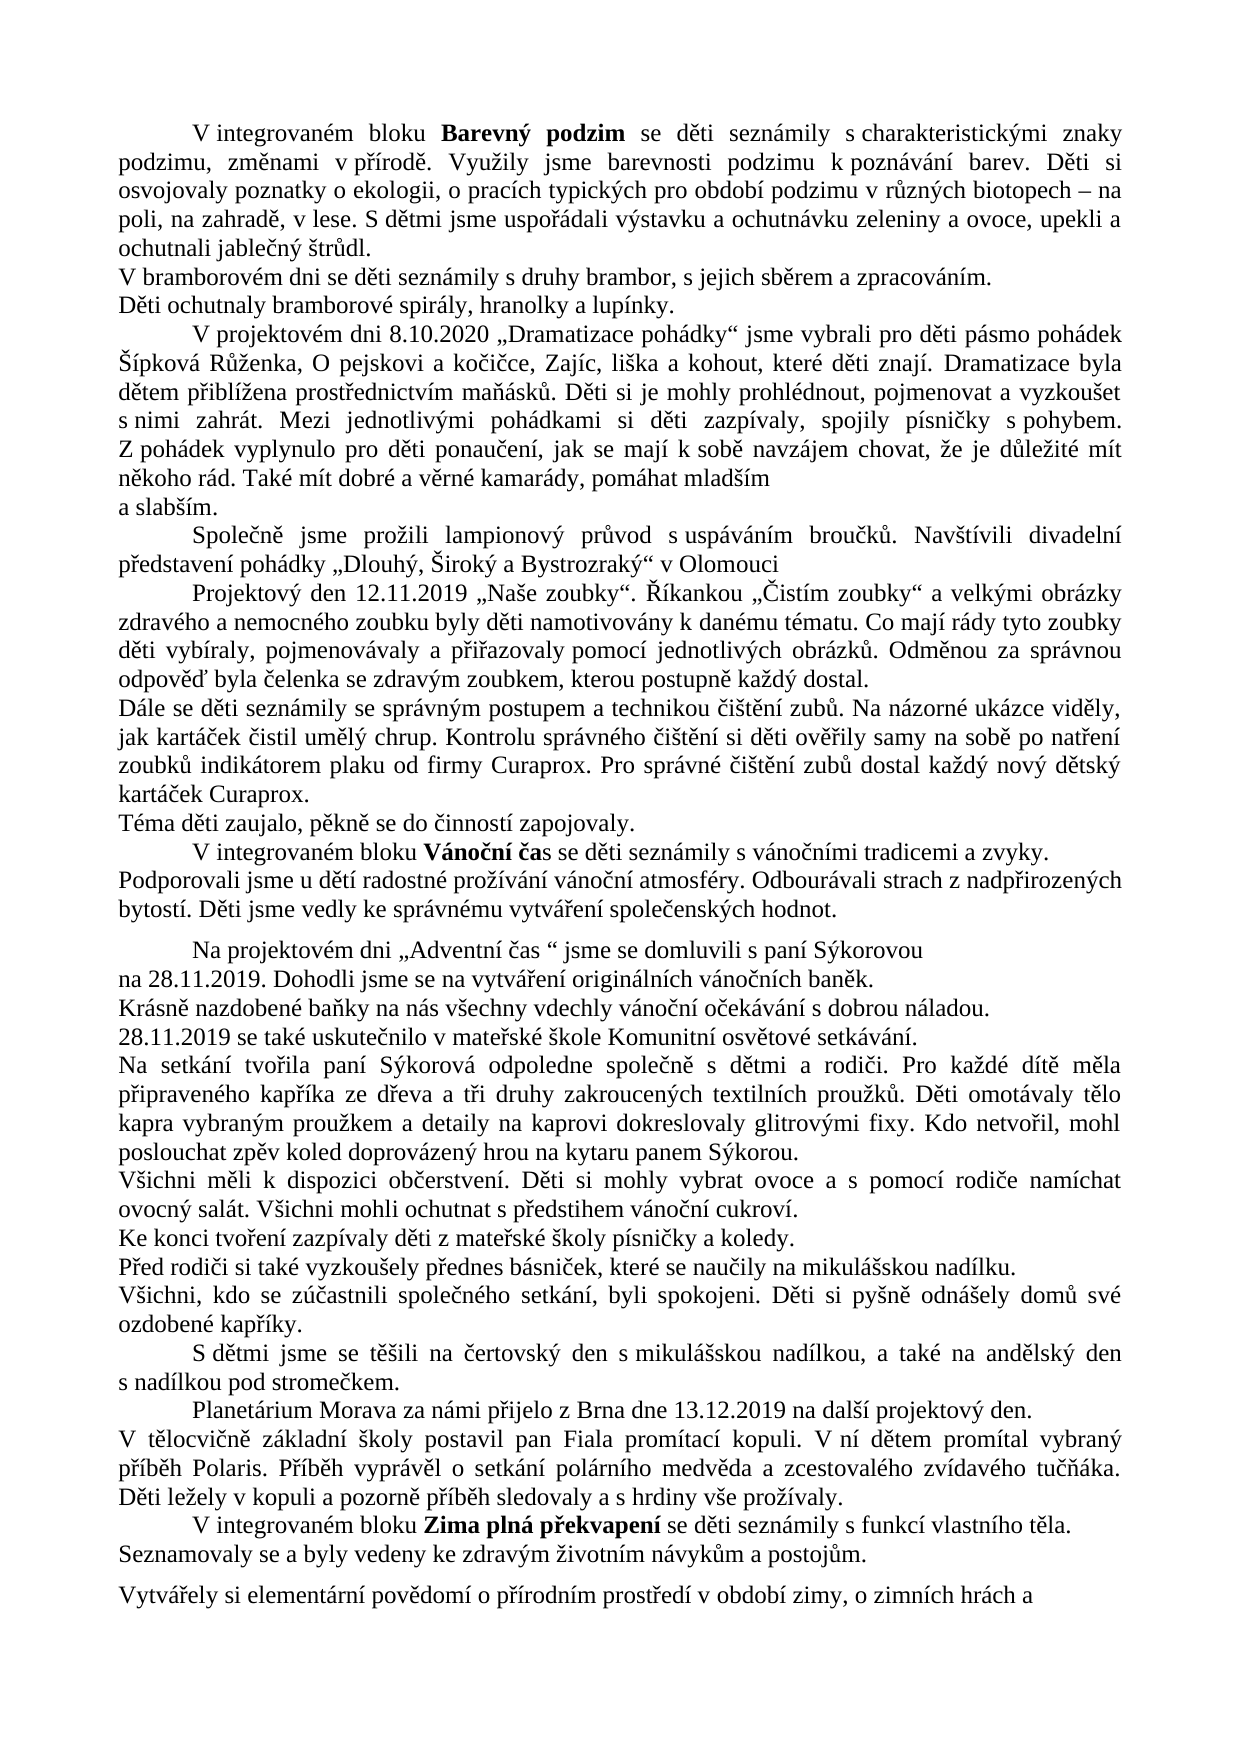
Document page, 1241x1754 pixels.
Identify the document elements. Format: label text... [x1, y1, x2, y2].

text Ke konci tvoření zazpívaly děti z mateřské školy písničky a koledy. [118, 1223, 1122, 1252]
text na 28.11.2019. Dohodli jsme se na vytváření originálních vánočních baněk. [118, 964, 1122, 993]
text Před rodiči si také vyzkoušely přednes básniček, které se naučily na mikulášskou nadílku. [118, 1252, 1122, 1281]
text Krásně nazdobené baňky na nás všechny vdechly vánoční očekávání s dobrou náladou. [118, 993, 1122, 1022]
text 28.11.2019 se také uskutečnilo v mateřské škole Komunitní osvětové setkávání. [118, 1022, 1122, 1051]
text Téma děti zaujalo, pěkně se do činností zapojovaly. [118, 808, 1122, 837]
text Všichni měli k dispozici občerstvení. Děti si mohly vybrat ovoce a s pomocí rodiče namíchat ovocný salát. Všichni mohli ochutnat s předstihem vánoční cukroví. [118, 1166, 1122, 1223]
text Na projektovém dni „Adventní čas “ jsme se domluvili s paní Sýkorovou [118, 936, 1122, 964]
text Projektový den 12.11.2019 „Naše zoubky“. Říkankou „Čistím zoubky“ a velkými obrázky zdravého a nemocného zoubku byly děti namotivovány k danému tématu. Co mají rády tyto zoubky děti vybíraly, pojmenovávaly a přiřazovaly pomocí jednotlivých obrázků. Odměnou za správnou odpověď byla čelenka se zdravým zoubkem, kterou postupně každý dostal. [118, 578, 1122, 693]
text Děti ochutnaly bramborové spirály, hranolky a lupínky. [118, 291, 1122, 319]
text Všichni, kdo se zúčastnili společného setkání, byli spokojeni. Děti si pyšně odnášely domů své ozdobené kapříky. [118, 1281, 1122, 1338]
text V projektovém dni 8.10.2020 „Dramatizace pohádky“ jsme vybrali pro děti pásmo pohádek Šípková Růženka, O pejskovi a kočičce, Zajíc, liška a kohout, které děti znají. Dramatizace byla dětem přiblížena prostřednictvím maňásků. Děti si je mohly prohlédnout, pojmenovat a vyzkoušet s nimi zahrát. Mezi jednotlivými pohádkami si děti zazpívaly, spojily písničky s pohybem. Z pohádek vyplynulo pro děti ponaučení, jak se mají k sobě navzájem chovat, že je důležité mít někoho rád. Také mít dobré a věrné kamarády, pomáhat mladším [118, 319, 1122, 492]
text a slabším. [118, 492, 1122, 521]
text V integrovaném bloku Zima plná překvapení se děti seznámily s funkcí vlastního těla. Seznamovaly se a byly vedeny ke zdravým životním návykům a postojům. [118, 1511, 1122, 1568]
text S dětmi jsme se těšili na čertovský den s mikulášskou nadílkou, a také na andělský den s nadílkou pod stromečkem. [118, 1338, 1122, 1396]
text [118, 1581, 1122, 1609]
text V bramborovém dni se děti seznámily s druhy brambor, s jejich sběrem a zpracováním. [118, 262, 1122, 291]
text V integrovaném bloku Vánoční čas se děti seznámily s vánočními tradicemi a zvyky. Podporovali jsme u dětí radostné prožívání vánoční atmosféry. Odbourávali strach z nadpřirozených bytostí. Děti jsme vedly ke správnému vytváření společenských hodnot. [118, 837, 1122, 923]
text Dále se děti seznámily se správným postupem a technikou čištění zubů. Na názorné ukázce viděly, jak kartáček čistil umělý chrup. Kontrolu správného čištění si děti ověřily samy na sobě po natření zoubků indikátorem plaku od firmy Curaprox. Pro správné čištění zubů dostal každý nový dětský kartáček Curaprox. [118, 693, 1122, 808]
text Planetárium Morava za námi přijelo z Brna dne 13.12.2019 na další projektový den. [118, 1396, 1122, 1424]
text V tělocvičně základní školy postavil pan Fiala promítací kopuli. V ní dětem promítal vybraný příběh Polaris. Příběh vyprávěl o setkání polárního medvěda a zcestovalého zvídavého tučňáka. Děti ležely v kopuli a pozorně příběh sledovaly a s hrdiny vše prožívaly. [118, 1424, 1122, 1511]
text V integrovaném bloku Barevný podzim se děti seznámily s charakteristickými znaky podzimu, změnami v přírodě. Využily jsme barevnosti podzimu k poznávání barev. Děti si osvojovaly poznatky o ekologii, o pracích typických pro období podzimu v různých biotopech – na poli, na zahradě, v lese. S dětmi jsme uspořádali výstavku a ochutnávku zeleniny a ovoce, upekli a ochutnali jablečný štrůdl. [118, 118, 1122, 262]
text Společně jsme prožili lampionový průvod s uspáváním broučků. Navštívili divadelní představení pohádky „Dlouhý, Široký a Bystrozraký“ v Olomouci [118, 521, 1122, 578]
text Na setkání tvořila paní Sýkorová odpoledne společně s dětmi a rodiči. Pro každé dítě měla připraveného kapříka ze dřeva a tři druhy zakroucených textilních proužků. Děti omotávaly tělo kapra vybraným proužkem a detaily na kaprovi dokreslovaly glitrovými fixy. Kdo netvořil, mohl poslouchat zpěv koled doprovázený hrou na kytaru panem Sýkorou. [118, 1051, 1122, 1166]
